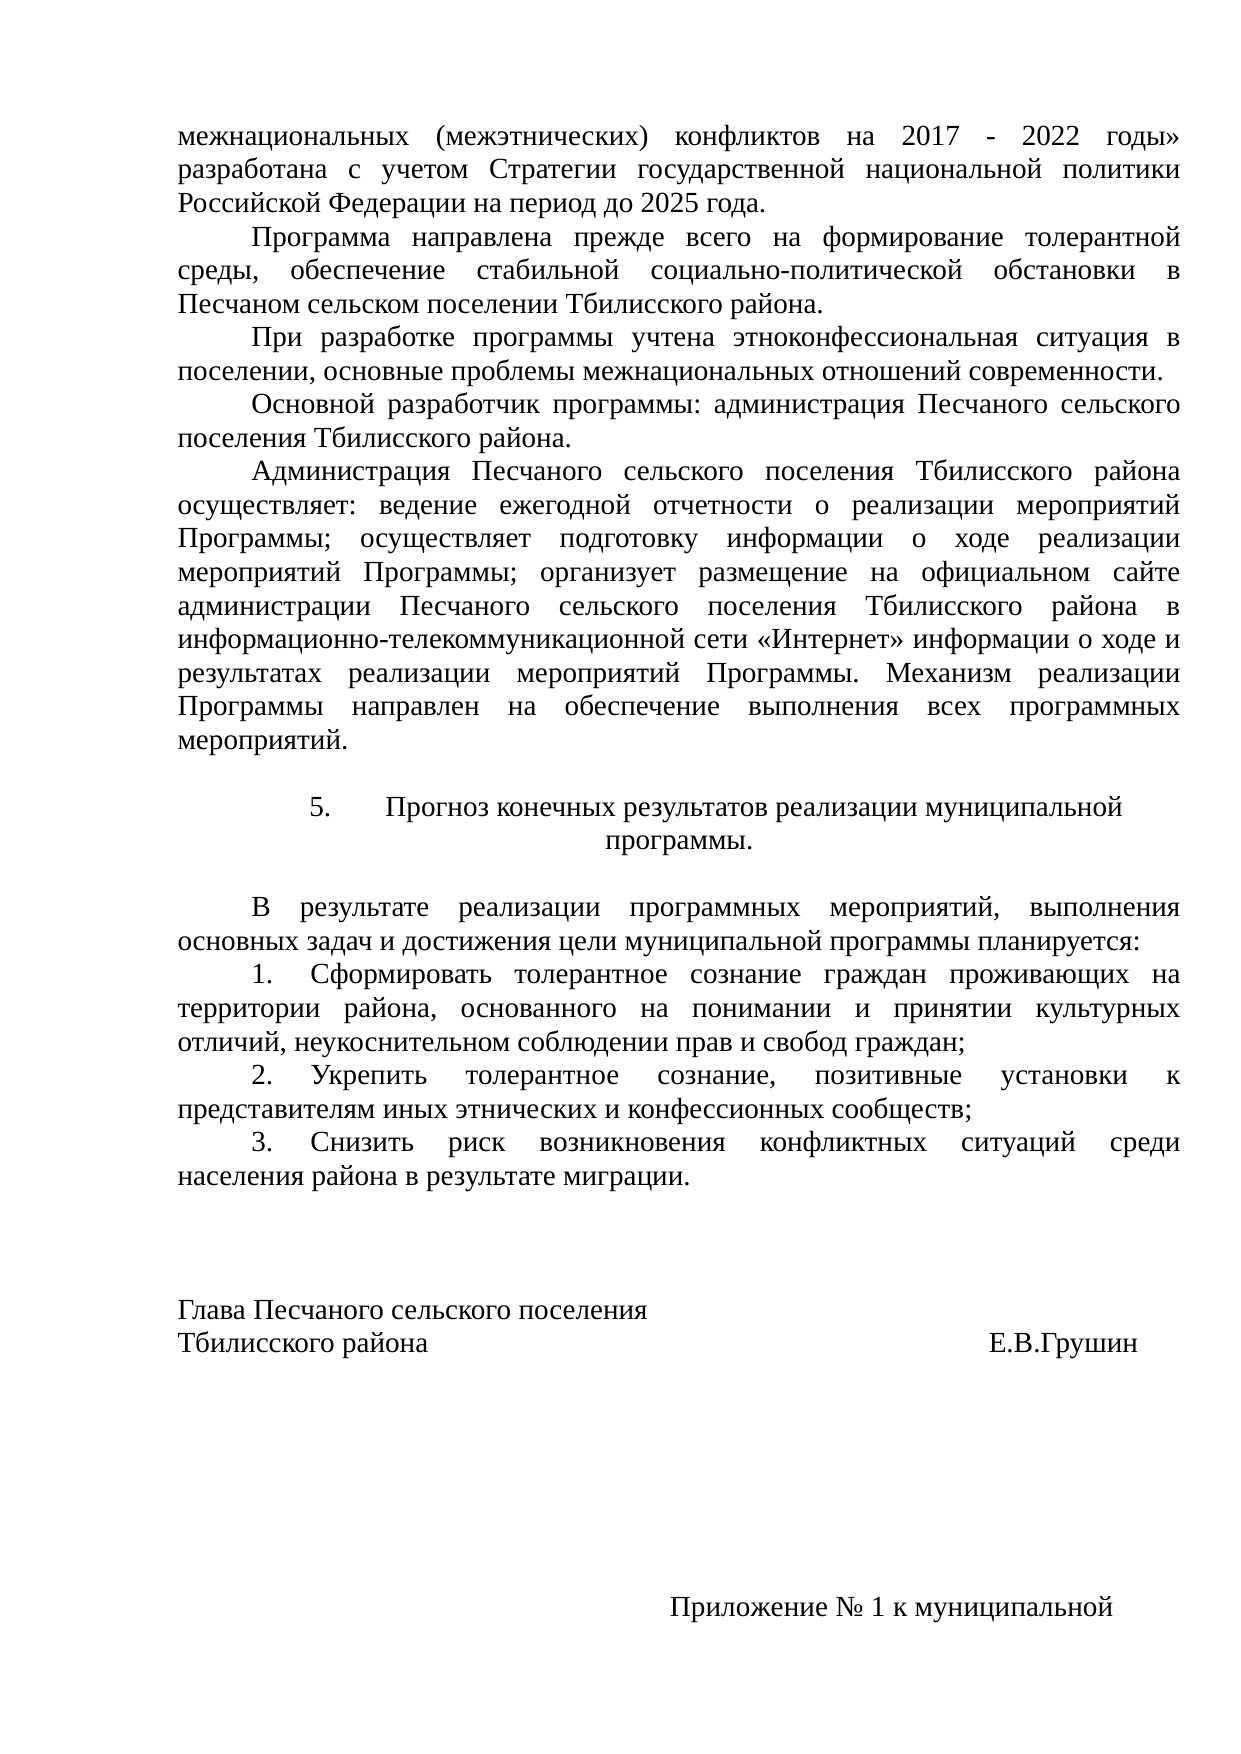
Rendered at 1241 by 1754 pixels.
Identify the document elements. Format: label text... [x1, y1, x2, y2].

list Укрепить толерантное сознание, позитивные установки к представителям иных этнических и конфессионных сообществ; [177, 1057, 1181, 1124]
text Глава Песчаного сельского поселения [177, 1292, 1181, 1326]
list Прогноз конечных результатов реализации муниципальной программы. [177, 789, 1181, 856]
list Программа направлена прежде всего на формирование толерантной среды, обеспечение стабильной социально-политической обстановки в Песчаном сельском поселении Тбилисского района. [177, 219, 1181, 319]
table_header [591, 1594, 1192, 1622]
list В результате реализации программных мероприятий, выполнения основных задач и достижения цели муниципальной программы планируется: [177, 889, 1181, 957]
list При разработке программы учтена этноконфессиональная ситуация в поселении, основные проблемы межнациональных отношений современности. [177, 319, 1181, 386]
list Администрация Песчаного сельского поселения Тбилисского района осуществляет: ведение ежегодной отчетности о реализации мероприятий Программы; осуществляет подготовку информации о ходе реализации мероприятий Программы; организует размещение на официальном сайте администрации Песчаного сельского поселения Тбилисского района в информационно-телекоммуникационной сети «Интернет» информации о ходе и результатах реализации мероприятий Программы. Механизм реализации Программы направлен на обеспечение выполнения всех программных мероприятий. [177, 453, 1181, 755]
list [177, 118, 1181, 219]
list Сформировать толерантное сознание граждан проживающих на территории района, основанного на понимании и принятии культурных отличий, неукоснительном соблюдении прав и свобод граждан; [177, 957, 1181, 1057]
text Тбилисского района Е.В.Грушин [177, 1326, 1181, 1359]
list Снизить риск возникновения конфликтных ситуаций среди населения района в результате миграции. [177, 1124, 1181, 1191]
list Основной разработчик программы: администрация Песчаного сельского поселения Тбилисского района. [177, 386, 1181, 453]
